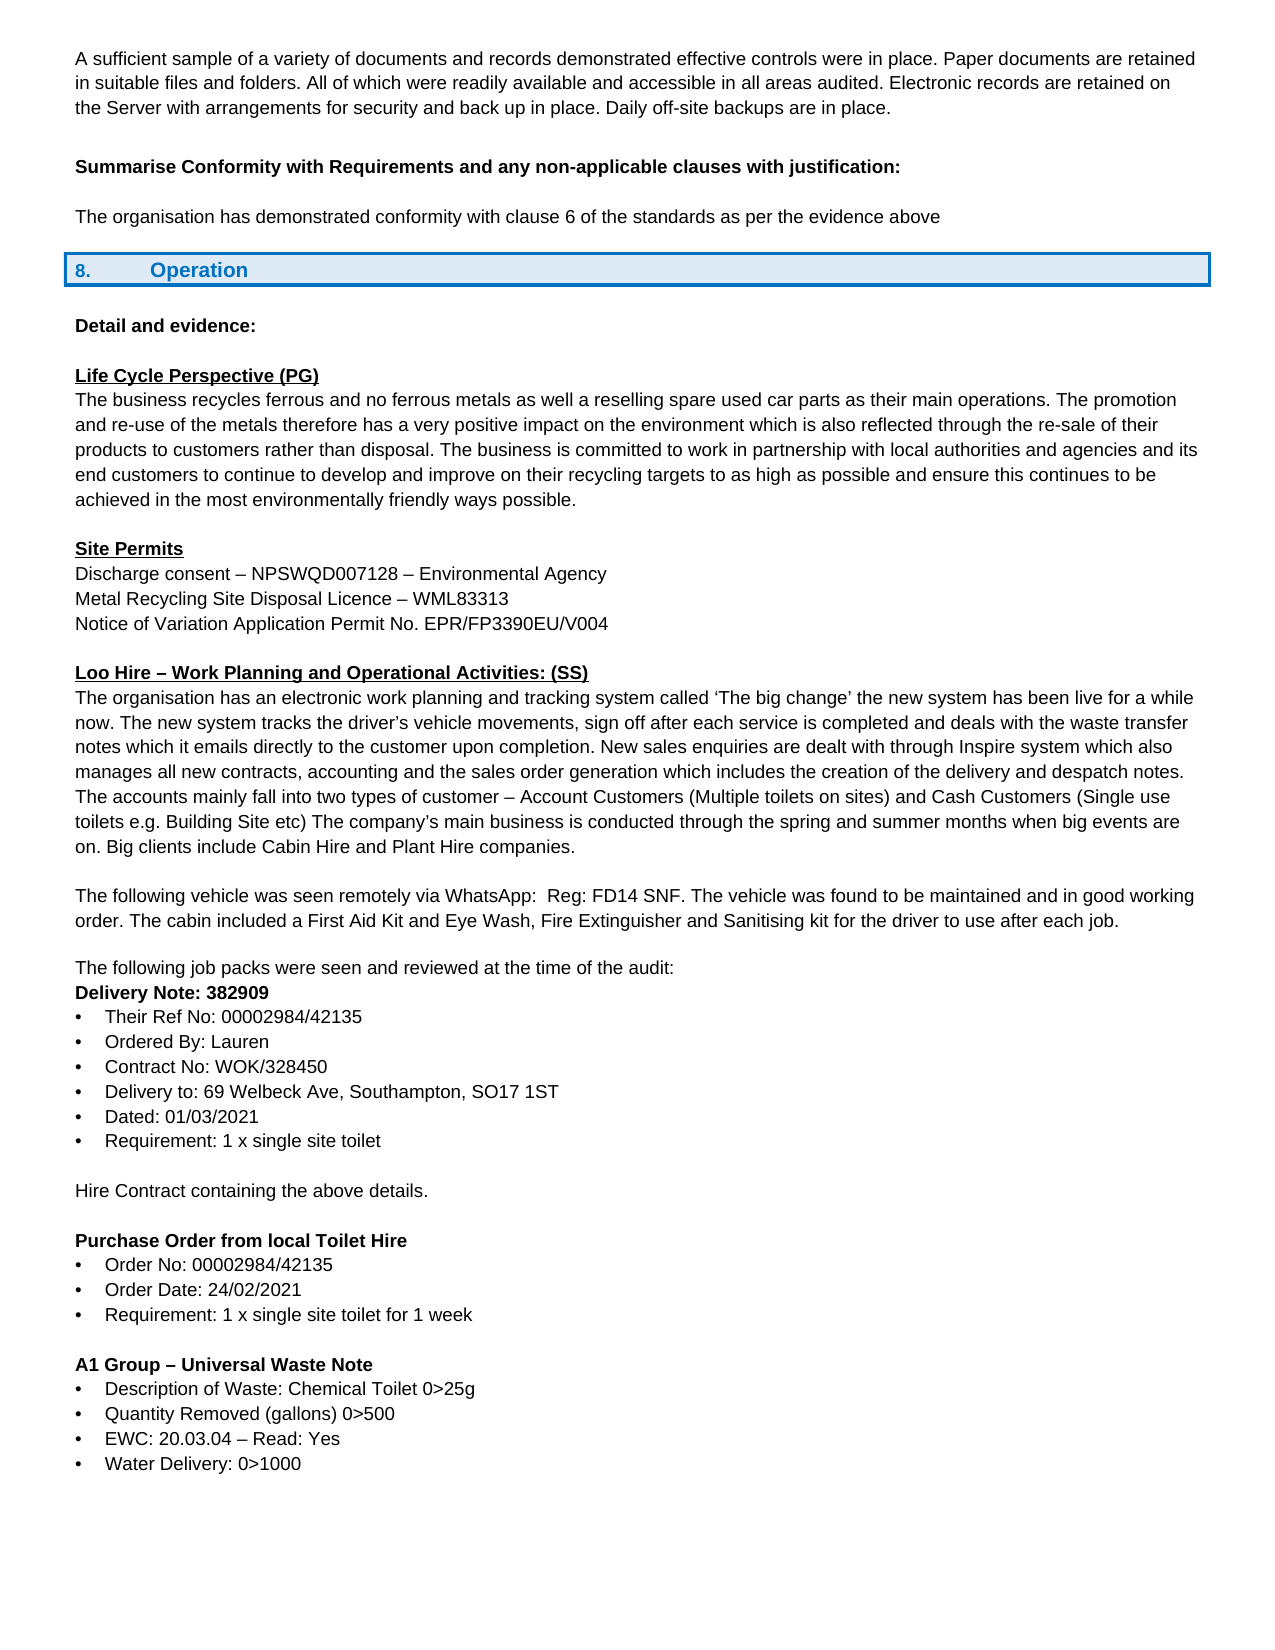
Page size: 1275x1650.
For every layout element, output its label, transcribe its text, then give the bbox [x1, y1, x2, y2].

text The organisation has demonstrated conformity with clause 6 of the standards as per the evidence above [75, 205, 1200, 227]
text The business recycles ferrous and no ferrous metals as well a reselling spare used car parts as their main operations. The promotion and re-use of the metals therefore has a very positive impact on the environment which is also reflected through the re-sale of their products to customers rather than disposal. The business is committed to work in partnership with local authorities and agencies and its end customers to continue to develop and improve on their recycling targets to as high as possible and ensure this continues to be achieved in the most environmentally friendly ways possible. [75, 389, 1200, 510]
text Site Permits [75, 538, 1200, 559]
list Water Delivery: 0>1000 [75, 1452, 1200, 1474]
text A1 Group – Universal Waste Note [75, 1353, 1200, 1375]
text Loo Hire – Work Planning and Operational Activities: (SS) [75, 662, 1200, 683]
text Metal Recycling Site Disposal Licence – WML83313 [75, 588, 1200, 609]
list Order Date: 24/02/2021 [75, 1279, 1200, 1301]
list Description of Waste: Chemical Toilet 0>25g [75, 1378, 1200, 1400]
text Delivery Note: 382909 [75, 981, 1200, 1003]
list Delivery to: 69 Welbeck Ave, Southampton, SO17 1ST [75, 1081, 1200, 1102]
text The following job packs were seen and reviewed at the time of the audit: [75, 957, 1200, 978]
list EWC: 20.03.04 – Read: Yes [75, 1428, 1200, 1449]
text Purchase Order from local Toilet Hire [75, 1229, 1200, 1251]
list Order No: 00002984/42135 [75, 1254, 1200, 1276]
text The following vehicle was seen remotely via WhatsApp: Reg: FD14 SNF. The vehicle was found to be maintained and in good working order. The cabin included a First Aid Kit and Eye Wash, Fire Extinguisher and Sanitising kit for the driver to use after each job. [75, 885, 1200, 931]
list Requirement: 1 x single site toilet [75, 1130, 1200, 1152]
text A sufficient sample of a variety of documents and records demonstrated effective controls were in place. Paper documents are retained in suitable files and folders. All of which were readily available and accessible in all areas audited. Electronic records are retained on the Server with arrangements for security and back up in place. Daily off-site backups are in place. [75, 47, 1200, 118]
text Notice of Variation Application Permit No. EPR/FP3390EU/V004 [75, 612, 1200, 634]
text Discharge consent – NPSWQD007128 – Environmental Agency [75, 563, 1200, 584]
list Dated: 01/03/2021 [75, 1105, 1200, 1127]
text The organisation has an electronic work planning and tracking system called ‘The big change’ the new system has been live for a while now. The new system tracks the driver’s vehicle movements, sign off after each service is completed and deals with the waste transfer notes which it emails directly to the customer upon completion. New sales enquiries are dealt with through Inspire system which also manages all new contracts, accounting and the sales order generation which includes the creation of the delivery and despatch notes. The accounts mainly fall into two types of customer – Account Customers (Multiple toilets on sites) and Cash Customers (Single use toilets e.g. Building Site etc) The company’s main business is conducted through the spring and summer months when big events are on. Big clients include Cabin Hire and Plant Hire companies. [75, 687, 1200, 857]
list Requirement: 1 x single site toilet for 1 week [75, 1304, 1200, 1325]
text Life Cycle Perspective (PG) [75, 364, 1200, 386]
list Contract No: WOK/328450 [75, 1056, 1200, 1077]
list Ordered By: Lauren [75, 1031, 1200, 1053]
list Quantity Removed (gallons) 0>500 [75, 1403, 1200, 1424]
list Their Ref No: 00002984/42135 [75, 1006, 1200, 1028]
text Hire Contract containing the above details. [75, 1180, 1200, 1201]
text Summarise Conformity with Requirements and any non-applicable clauses with justification: [75, 156, 1200, 177]
text Detail and evidence: [75, 315, 1200, 336]
list Operation [67, 255, 1208, 283]
